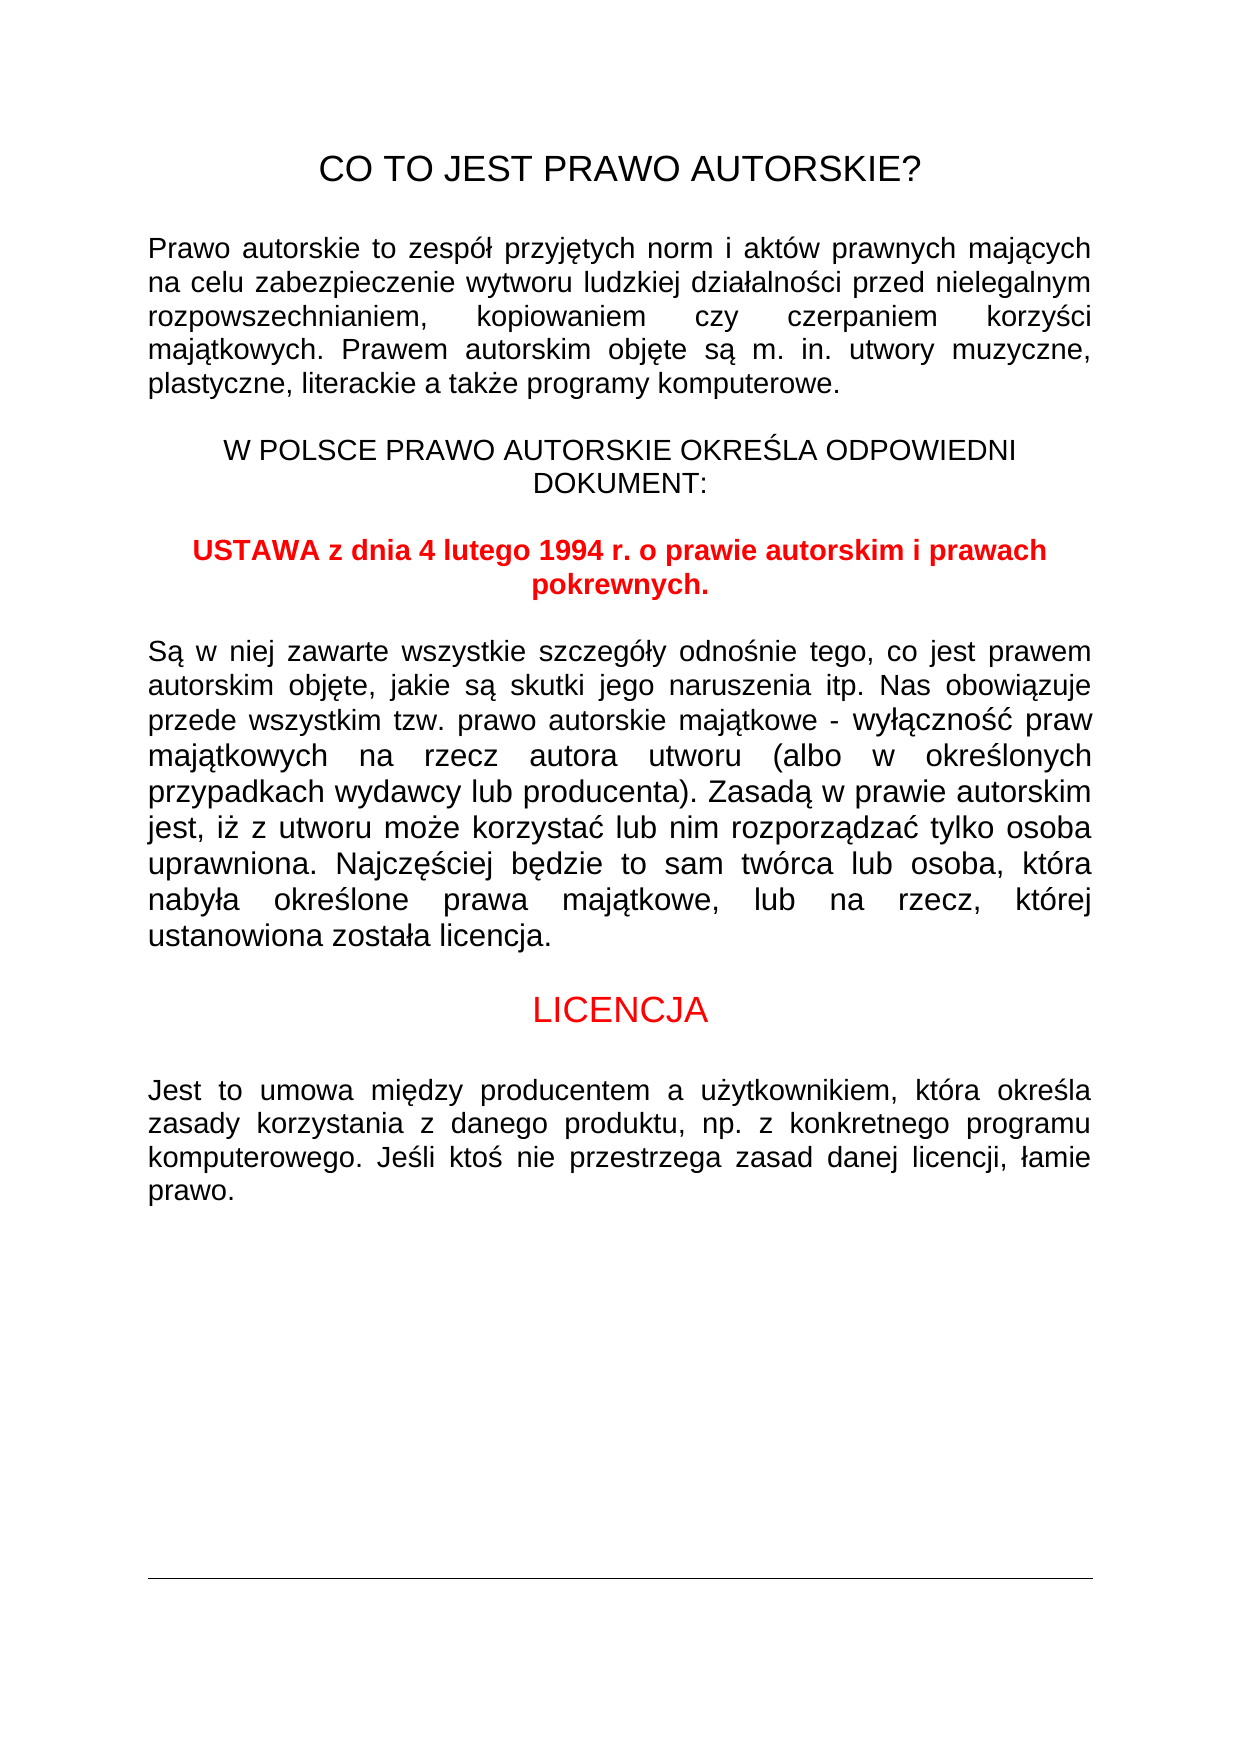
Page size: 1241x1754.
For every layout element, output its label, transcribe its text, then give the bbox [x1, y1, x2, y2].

text USTAWA z dnia 4 lutego 1994 r. o prawie autorskim i prawach pokrewnych. [148, 533, 1093, 601]
text CO TO JEST PRAWO AUTORSKIE? [148, 148, 1093, 189]
text W POLSCE PRAWO AUTORSKIE OKREŚLA ODPOWIEDNI DOKUMENT: [148, 433, 1093, 500]
text Jest to umowa między producentem a użytkownikiem, która określa zasady korzystania z danego produktu, np. z konkretnego programu komputerowego. Jeśli ktoś nie przestrzega zasad danej licencji, łamie prawo. [148, 1073, 1093, 1207]
text Są w niej zawarte wszystkie szczegóły odnośnie tego, co jest prawem autorskim objęte, jakie są skutki jego naruszenia itp. Nas obowiązuje przede wszystkim tzw. prawo autorskie majątkowe - wyłączność praw majątkowych na rzecz autora utworu (albo w określonych przypadkach wydawcy lub producenta). Zasadą w prawie autorskim jest, iż z utworu może korzystać lub nim rozporządzać tylko osoba uprawniona. Najczęściej będzie to sam twórca lub osoba, która nabyła określone prawa majątkowe, lub na rzecz, której ustanowiona została licencja. [148, 634, 1093, 953]
text Prawo autorskie to zespół przyjętych norm i aktów prawnych mających na celu zabezpieczenie wytworu ludzkiej działalności przed nielegalnym rozpowszechnianiem, kopiowaniem czy czerpaniem korzyści majątkowych. Prawem autorskim objęte są m. in. utwory muzyczne, plastyczne, literackie a także programy komputerowe. [148, 232, 1093, 399]
text LICENCJA [148, 989, 1093, 1031]
